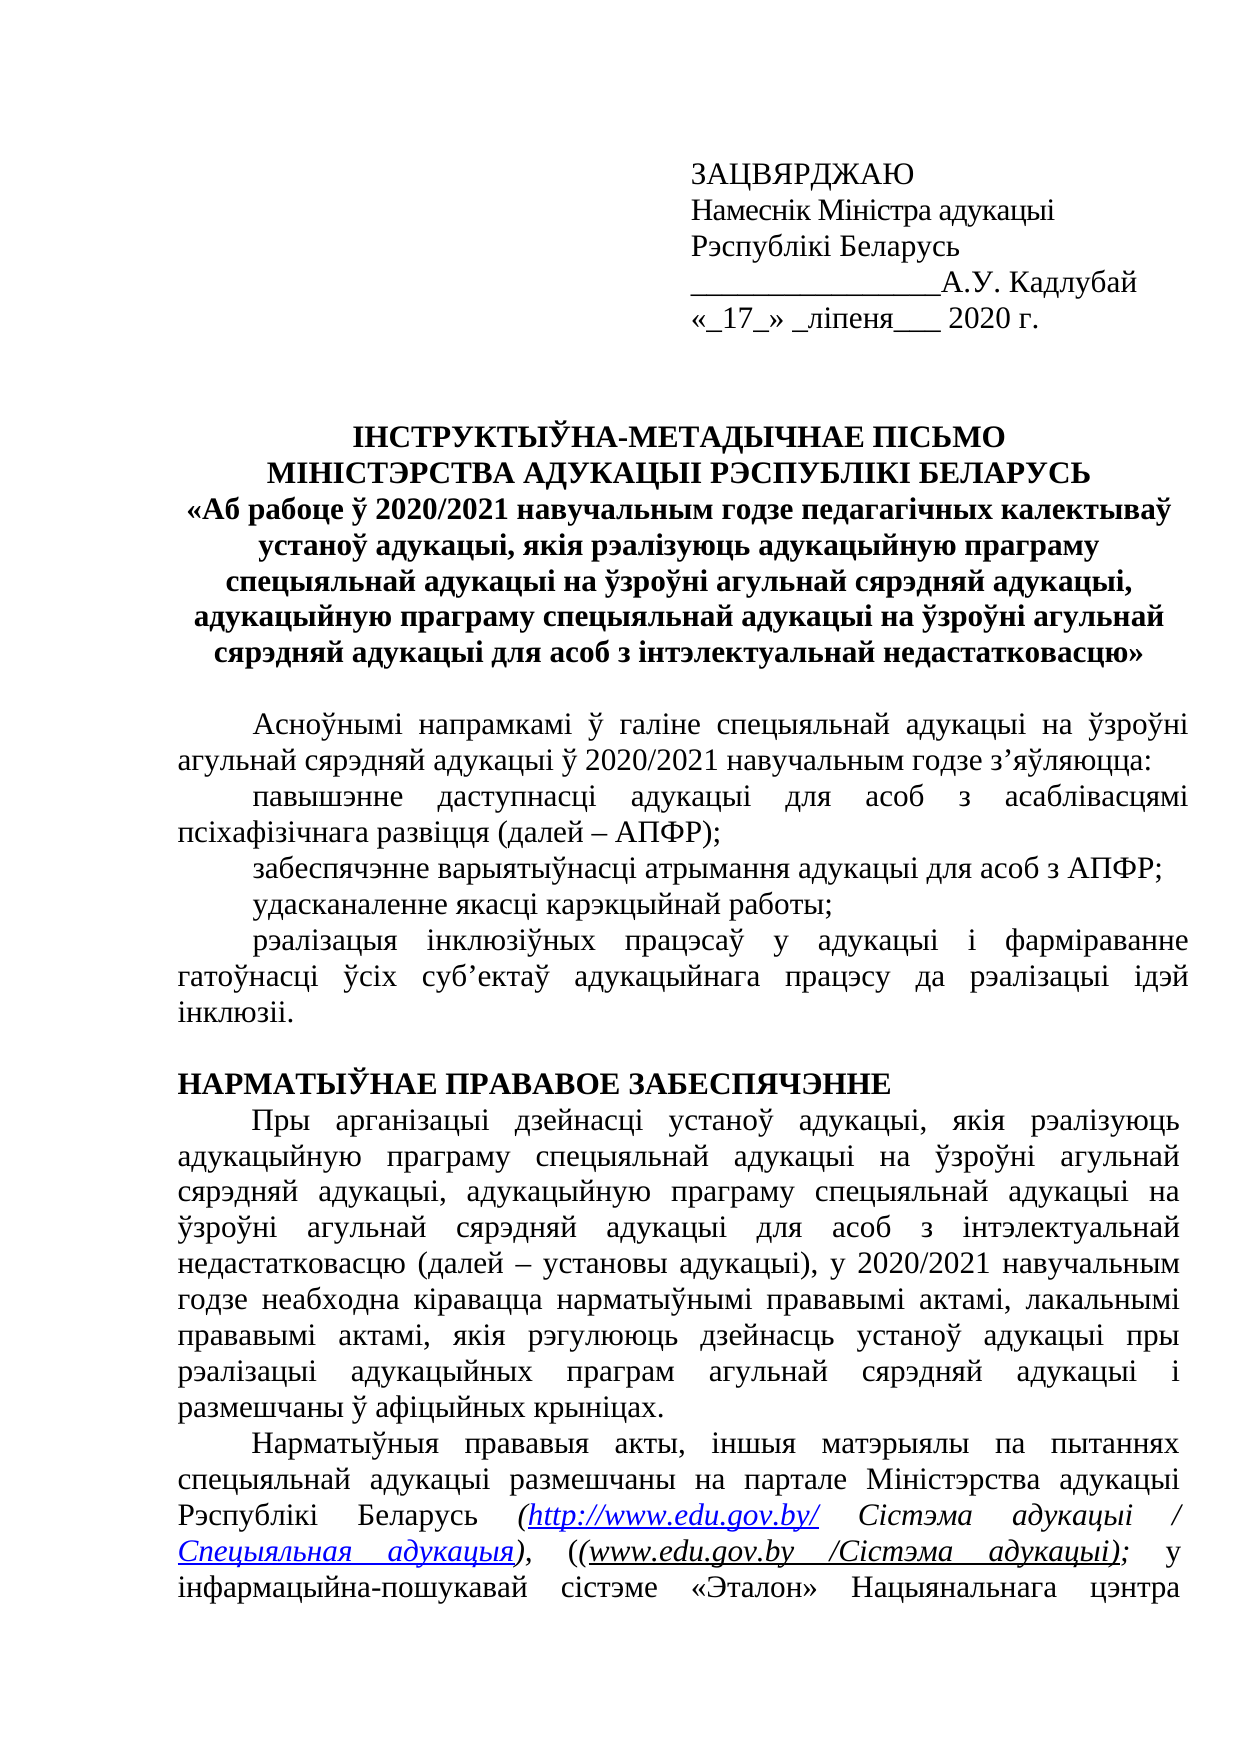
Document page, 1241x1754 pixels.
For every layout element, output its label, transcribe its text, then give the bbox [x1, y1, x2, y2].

text Пры арганізацыі дзейнасці устаноў адукацыі, якія рэалізуюць адукацыйную праграму спецыяльнай адукацыі на ўзроўні агульнай сярэдняй адукацыі, адукацыйную праграму спецыяльнай адукацыі на ўзроўні агульнай сярэдняй адукацыі для асоб з інтэлектуальнай недастатковасцю (далей – установы адукацыі), у 2020/2021 навучальным годзе неабходна кіравацца нарматыўнымі прававымі актамі, лакальнымі прававымі актамі, якія рэгулююць дзейнасць устаноў адукацыі пры рэалізацыі адукацыйных праграм агульнай сярэдняй адукацыі і размешчаны ў афіцыйных крыніцах. [177, 1101, 1181, 1424]
text МІНІСТЭРСТВА АДУКАЦЫІ РЭСПУБЛІКІ БЕЛАРУСЬ [177, 454, 1181, 490]
text Асноўнымі напрамкамі ў галіне спецыяльнай адукацыі на ўзроўні агульнай сярэдняй адукацыі ў 2020/2021 навучальным годзе з’яўляюцца: [177, 706, 1189, 777]
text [177, 1424, 1181, 1604]
text НАРМАТЫЎНАЕ ПРАВАВОЕ ЗАБЕСПЯЧЭННЕ [177, 1065, 1181, 1101]
text ІНСТРУКТЫЎНА-МЕТАДЫЧНАЕ ПІСЬМО [177, 418, 1181, 454]
text рэалізацыя інклюзіўных працэсаў у адукацыі і фарміраванне гатоўнасці ўсіх суб’ектаў адукацыйнага працэсу да рэалізацыі ідэй інклюзіі. [177, 921, 1189, 1029]
table_header ЗАЦВЯРДЖАЮ Намеснік Міністра адукацыі Рэспублікі Беларусь ________________А.У. Кадлубай «_17_» _ліпеня___ 2020 г. [679, 155, 1192, 335]
text павышэнне даступнасці адукацыі для асоб з асаблівасцямі псіхафізічнага развіцця (далей – АПФР); [177, 777, 1189, 849]
text «Аб рабоце ў 2020/2021 навучальным годзе педагагічных калектываў устаноў адукацыі, якія рэалізуюць адукацыйную праграму спецыяльнай адукацыі на ўзроўні агульнай сярэдняй адукацыі, адукацыйную праграму спецыяльнай адукацыі на ўзроўні агульнай сярэдняй адукацыі для асоб з інтэлектуальнай недастатковасцю» [177, 490, 1181, 669]
text удасканаленне якасці карэкцыйнай работы; [177, 885, 1181, 921]
text забеспячэнне варыятыўнасці атрымання адукацыі для асоб з АПФР; [177, 849, 1189, 885]
